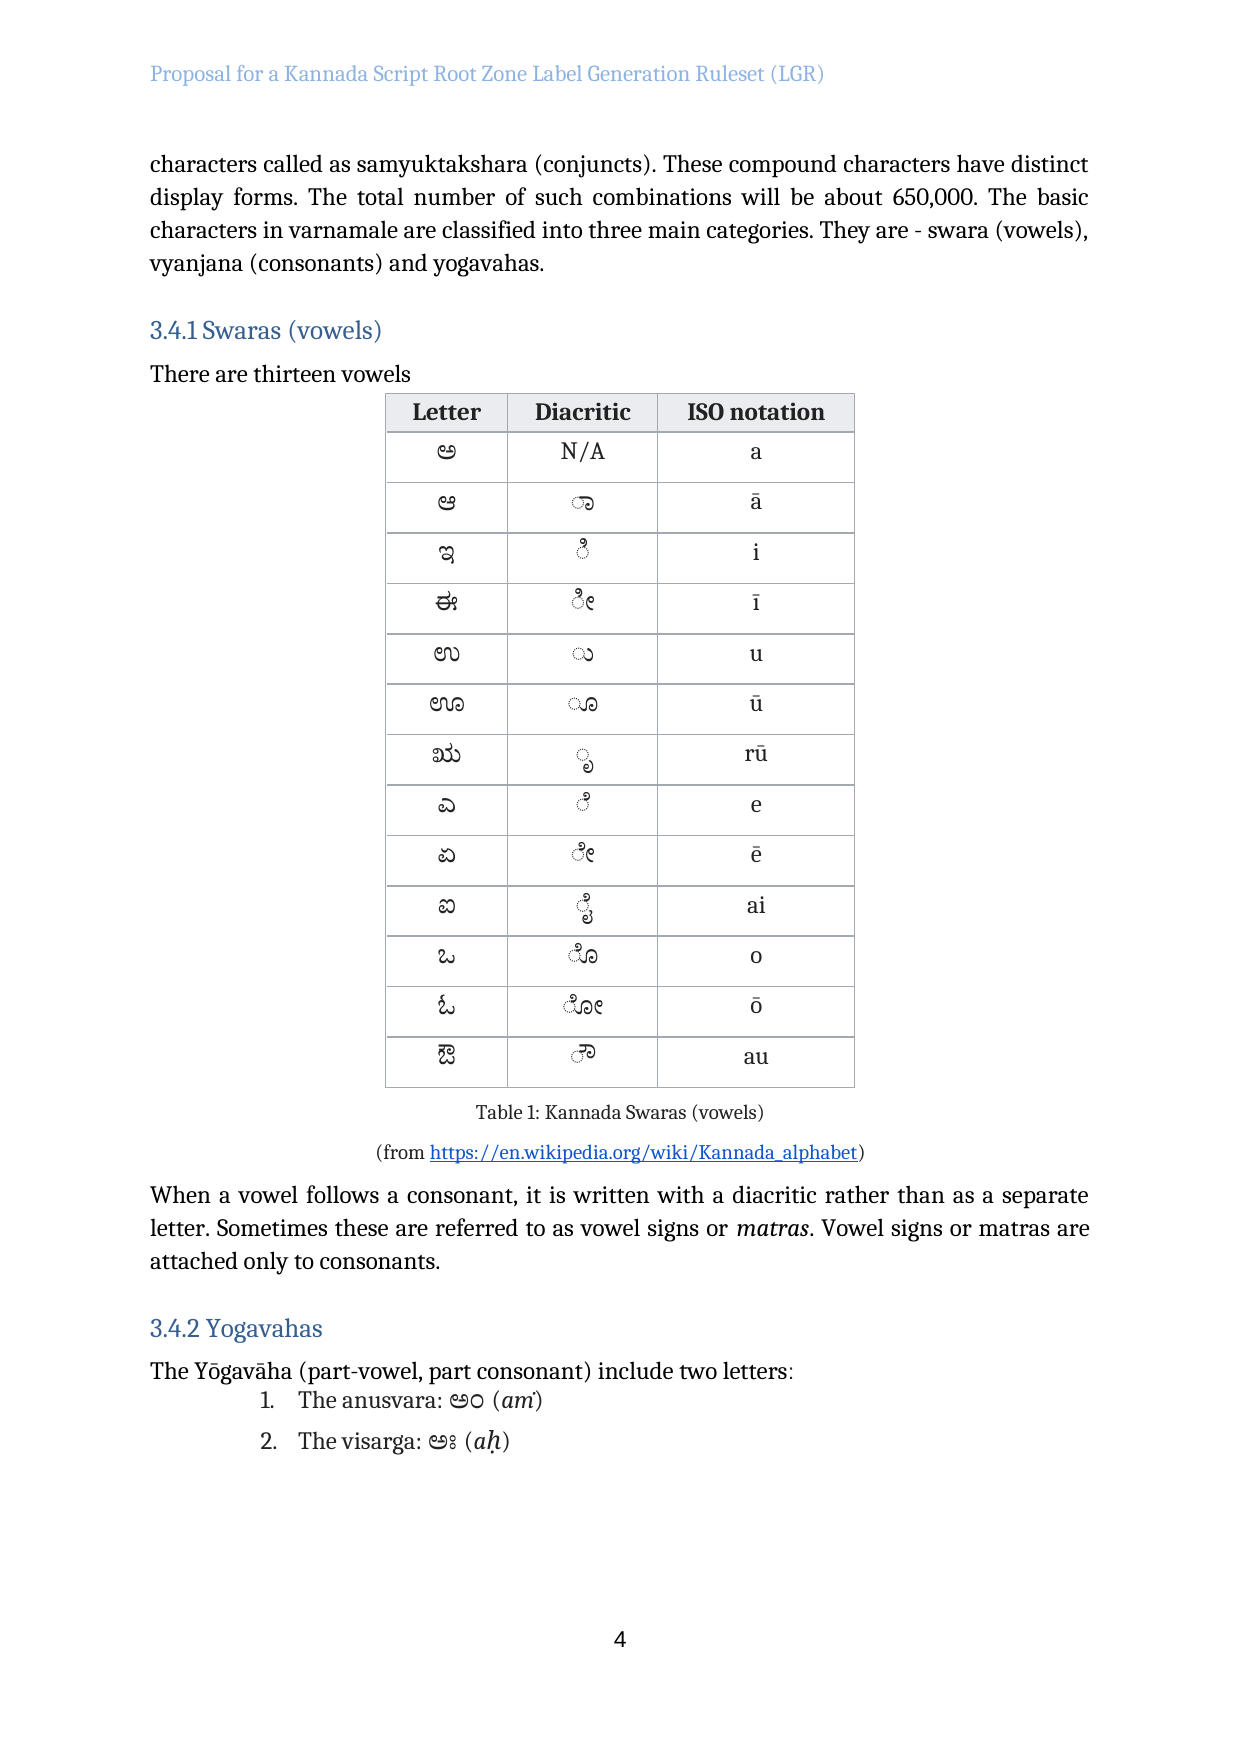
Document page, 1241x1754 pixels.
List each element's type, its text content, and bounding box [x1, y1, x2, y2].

table_cell ೀ [508, 584, 657, 633]
table_cell ā [658, 483, 854, 532]
text (from https://en.wikipedia.org/wiki/Kannada_alphabet) [150, 1141, 1090, 1164]
table_cell ai [658, 887, 854, 935]
table_cell i [658, 534, 854, 582]
table_cell ೋ [508, 987, 657, 1036]
list The visarga: ಅಃ (aḥ) [260, 1426, 1090, 1467]
table_cell ೇ [508, 836, 657, 885]
table_cell ಔ [386, 1037, 507, 1087]
subtitle 3.4.1 Swaras (vowels) [150, 315, 1090, 347]
table_cell a [658, 433, 854, 482]
table_cell N/A [508, 433, 657, 482]
table_cell ಏ [386, 836, 507, 885]
table_cell ū [658, 685, 854, 734]
table_cell o [658, 937, 854, 986]
table_cell ೌ [508, 1038, 657, 1087]
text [150, 150, 1090, 278]
table_cell ೈ [508, 887, 657, 935]
table_cell e [658, 786, 854, 834]
text When a vowel follows a consonant, it is written with a diacritic rather than as a separate letter. Sometimes these are referred to as vowel signs or matras. Vowel signs or matras are attached only to consonants. [150, 1181, 1090, 1275]
table_cell ಇ [386, 533, 507, 582]
table_cell ೆ [508, 786, 657, 834]
text There are thirteen vowels [150, 359, 1090, 388]
table_cell au [658, 1038, 854, 1087]
text The Yōgavāha (part-vowel, part consonant) include two letters: [150, 1357, 1090, 1386]
table_cell ō [658, 987, 854, 1036]
table_cell ಈ [386, 584, 507, 633]
table_cell ಓ [386, 987, 507, 1036]
table_cell ಋ [386, 735, 507, 784]
table_header Letter [386, 394, 507, 431]
table_cell u [658, 635, 854, 683]
table_cell ಒ [386, 936, 507, 986]
table_cell ೊ [508, 937, 657, 986]
subtitle 3.4.2 Yogavahas [150, 1313, 1090, 1344]
table_cell ಅ [386, 432, 507, 482]
table_cell ೂ [508, 685, 657, 734]
table_cell ಉ [386, 634, 507, 683]
table_cell ī [658, 584, 854, 633]
table_cell ಿ [508, 534, 657, 582]
table_cell ಾ [508, 483, 657, 532]
table_header Diacritic [508, 394, 657, 431]
table_cell ಊ [386, 684, 507, 734]
text Table 1: Kannada Swaras (vowels) [150, 1101, 1090, 1124]
table_cell ಐ [386, 886, 507, 935]
table_cell ು [508, 635, 657, 683]
table_cell rū [658, 735, 854, 784]
table_cell ಆ [386, 483, 507, 532]
table_cell ೃ [508, 735, 657, 784]
table_header ISO notation [658, 394, 854, 431]
table_cell ಎ [386, 785, 507, 834]
table_cell ē [658, 836, 854, 885]
list The anusvara: ಅಂ (aṁ) [260, 1386, 1090, 1426]
